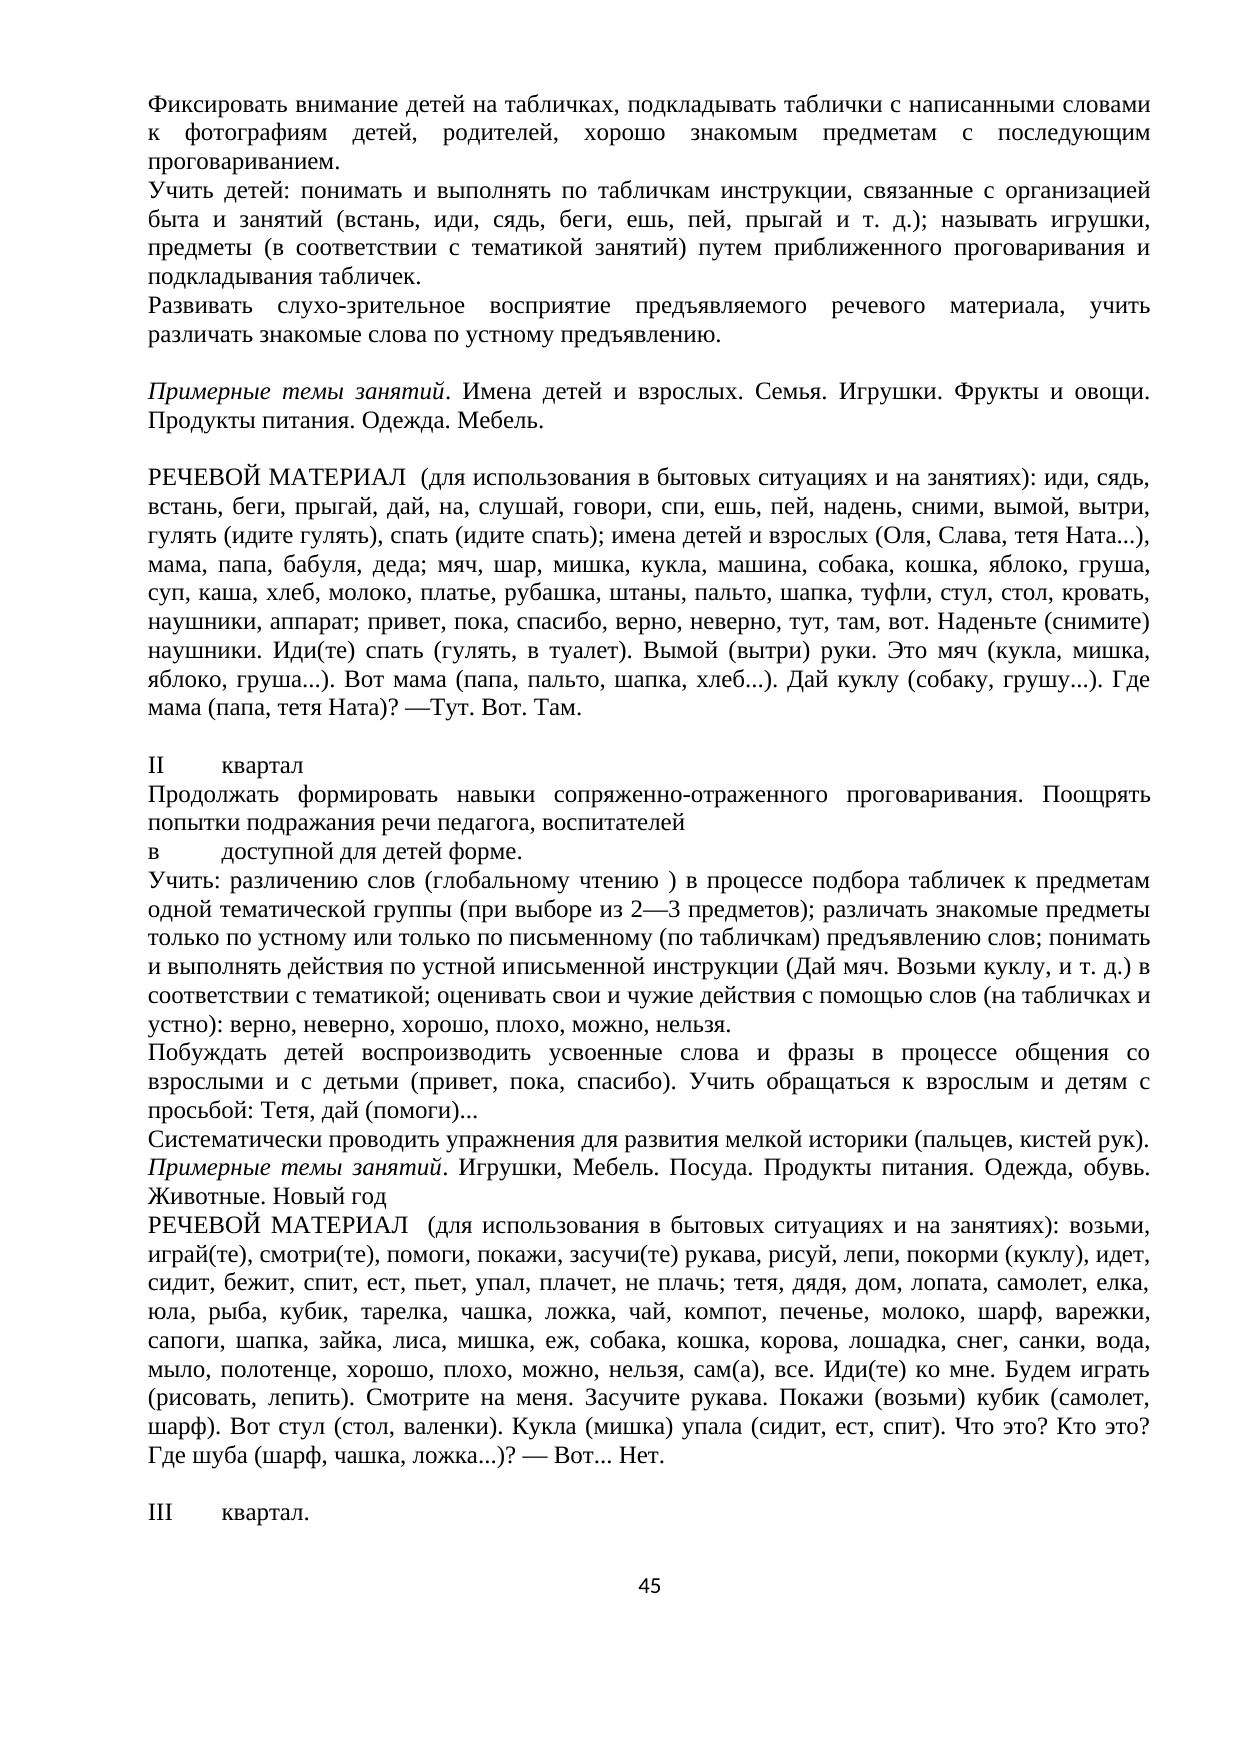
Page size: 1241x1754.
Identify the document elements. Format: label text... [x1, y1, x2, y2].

text в доступной для детей форме. [148, 836, 1152, 865]
text Учить: различению слов (глобальному чтению ) в процессе подбора табличек к предметам одной тематической группы (при выборе из 2—3 предметов); различать знакомые предметы только по устному или только по письменному (по табличкам) предъявлению слов; понимать и выполнять действия по устной и письменной инструкции (Дай мяч. Возьми куклу, и т. д.) в соответствии с тематикой; оценивать свои и чужие действия с помощью слов (на табличках и устно): верно, неверно, хорошо, плохо, можно, нельзя. [148, 865, 1152, 1037]
text РЕЧЕВОЙ МАТЕРИАЛ (для использования в бытовых ситуациях и на занятиях): возьми, играй(те), смотри(те), помоги, покажи, засучи(те) рукава, рисуй, лепи, покорми (куклу), идет, сидит, бежит, спит, ест, пьет, упал, плачет, не плачь; тетя, дядя, дом, лопата, самолет, елка, юла, рыба, кубик, тарелка, чашка, ложка, чай, компот, печенье, молоко, шарф, варежки, сапоги, шапка, зайка, лиса, мишка, еж, собака, кошка, корова, лошадка, снег, санки, вода, мыло, полотенце, хорошо, плохо, можно, нельзя, сам(а), все. Иди(те) ко мне. Будем играть (рисовать, лепить). Смотрите на меня. Засучите рукава. Покажи (возьми) кубик (самолет, шарф). Вот стул (стол, валенки). Кукла (мишка) упала (сидит, ест, спит). Что это? Кто это? Где шуба (шарф, чашка, ложка...)? — Вот... Нет. [148, 1210, 1152, 1469]
text Учить детей: понимать и выполнять по табличкам инструкции, связанные с организацией быта и занятий (встань, иди, сядь, беги, ешь, пей, прыгай и т. д.); называть игрушки, предметы (в соответствии с тематикой занятий) путем приближенного проговаривания и подкладывания табличек. [148, 175, 1152, 290]
text Систематически проводить упражнения для развития мелкой историки (пальцев, кистей рук). [148, 1124, 1152, 1152]
text Продолжать формировать навыки сопряженно-отраженного проговаривания. Поощрять попытки подражания речи педагога, воспитателей [148, 779, 1152, 836]
text РЕЧЕВОЙ МАТЕРИАЛ (для использования в бытовых ситуациях и на занятиях): иди, сядь, встань, беги, прыгай, дай, на, слушай, говори, спи, ешь, пей, надень, сними, вымой, вытри, гулять (идите гулять), спать (идите спать); имена детей и взрослых (Оля, Слава, тетя Ната...), мама, папа, бабуля, деда; мяч, шар, мишка, кукла, машина, собака, кошка, яблоко, груша, суп, каша, хлеб, молоко, платье, рубашка, штаны, пальто, шапка, туфли, стул, стол, кровать, наушники, аппарат; привет, пока, спасибо, верно, неверно, тут, там, вот. Наденьте (снимите) наушники. Иди(те) спать (гулять, в туалет). Вымой (вытри) руки. Это мяч (кукла, мишка, яблоко, груша...). Вот мама (папа, пальто, шапка, хлеб...). Дай куклу (собаку, грушу...). Где мама (папа, тетя Ната)? —Тут. Вот. Там. [148, 462, 1152, 721]
text Примерные темы занятий. Имена детей и взрослых. Семья. Игрушки. Фрукты и овощи. Продукты питания. Одежда. Мебель. [148, 376, 1152, 434]
text Побуждать детей воспроизводить усвоенные слова и фразы в процессе общения со взрослыми и с детьми (привет, пока, спасибо). Учить обращаться к взрослым и детям с просьбой: Тетя, дай (помоги)... [148, 1037, 1152, 1124]
text Развивать слухо-зрительное восприятие предъявляемого речевого материала, учить различать знакомые слова по устному предъявлению. [148, 290, 1152, 347]
text Примерные темы занятий. Игрушки, Мебель. Посуда. Продукты питания. Одежда, обувь. Животные. Новый год [148, 1152, 1152, 1210]
text III квартал. [148, 1497, 1152, 1526]
text II квартал [148, 750, 1152, 779]
text Фиксировать внимание детей на табличках, подкладывать таблички с написанными словами к фотографиям детей, родителей, хорошо знакомым предметам с последующим проговариванием. [148, 89, 1152, 175]
